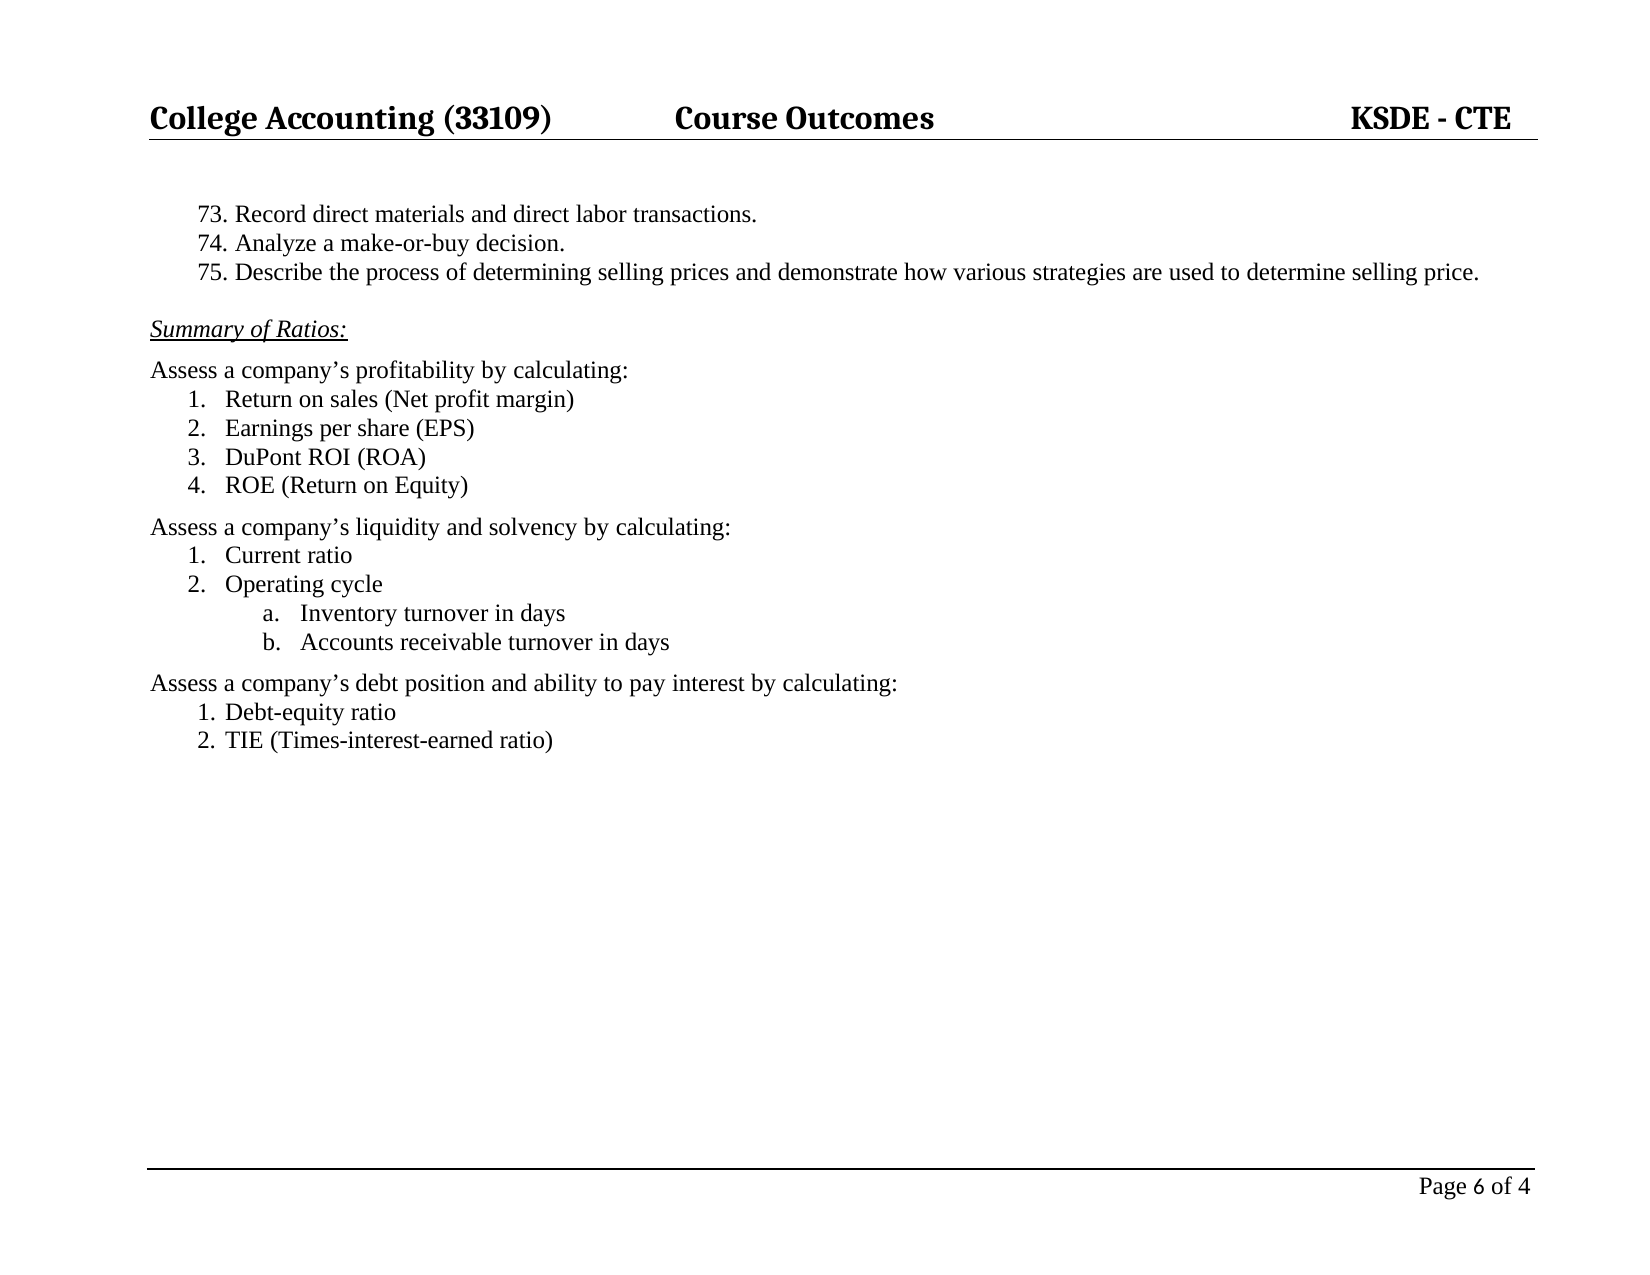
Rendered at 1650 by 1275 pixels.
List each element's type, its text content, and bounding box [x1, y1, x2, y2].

list Debt-equity ratio [197, 697, 1548, 726]
list Return on sales (Net profit margin) [187, 384, 1548, 413]
list Current ratio [187, 541, 1548, 569]
list TIE (Times-interest-earned ratio) [197, 726, 1548, 754]
text Summary of Ratios: [150, 314, 1548, 343]
list ROE (Return on Equity) [187, 471, 1548, 499]
list Earnings per share (EPS) [187, 413, 1548, 442]
list Record direct materials and direct labor transactions. [197, 199, 1548, 228]
list Accounts receivable turnover in days [262, 627, 1548, 656]
list Describe the process of determining selling prices and demonstrate how various strategies are used to determine selling price. [197, 257, 1548, 286]
text Assess a company’s liquidity and solvency by calculating: [150, 512, 1548, 541]
text Assess a company’s debt position and ability to pay interest by calculating: [150, 668, 1548, 697]
text College Accounting (33109) Course Outcomes KSDE - CTE [150, 99, 1548, 138]
list Analyze a make-or-buy decision. [197, 228, 1548, 257]
list Operating cycle [187, 569, 1548, 598]
list DuPont ROI (ROA) [187, 442, 1548, 471]
text Assess a company’s profitability by calculating: [150, 356, 1548, 384]
list Inventory turnover in days [262, 598, 1548, 627]
